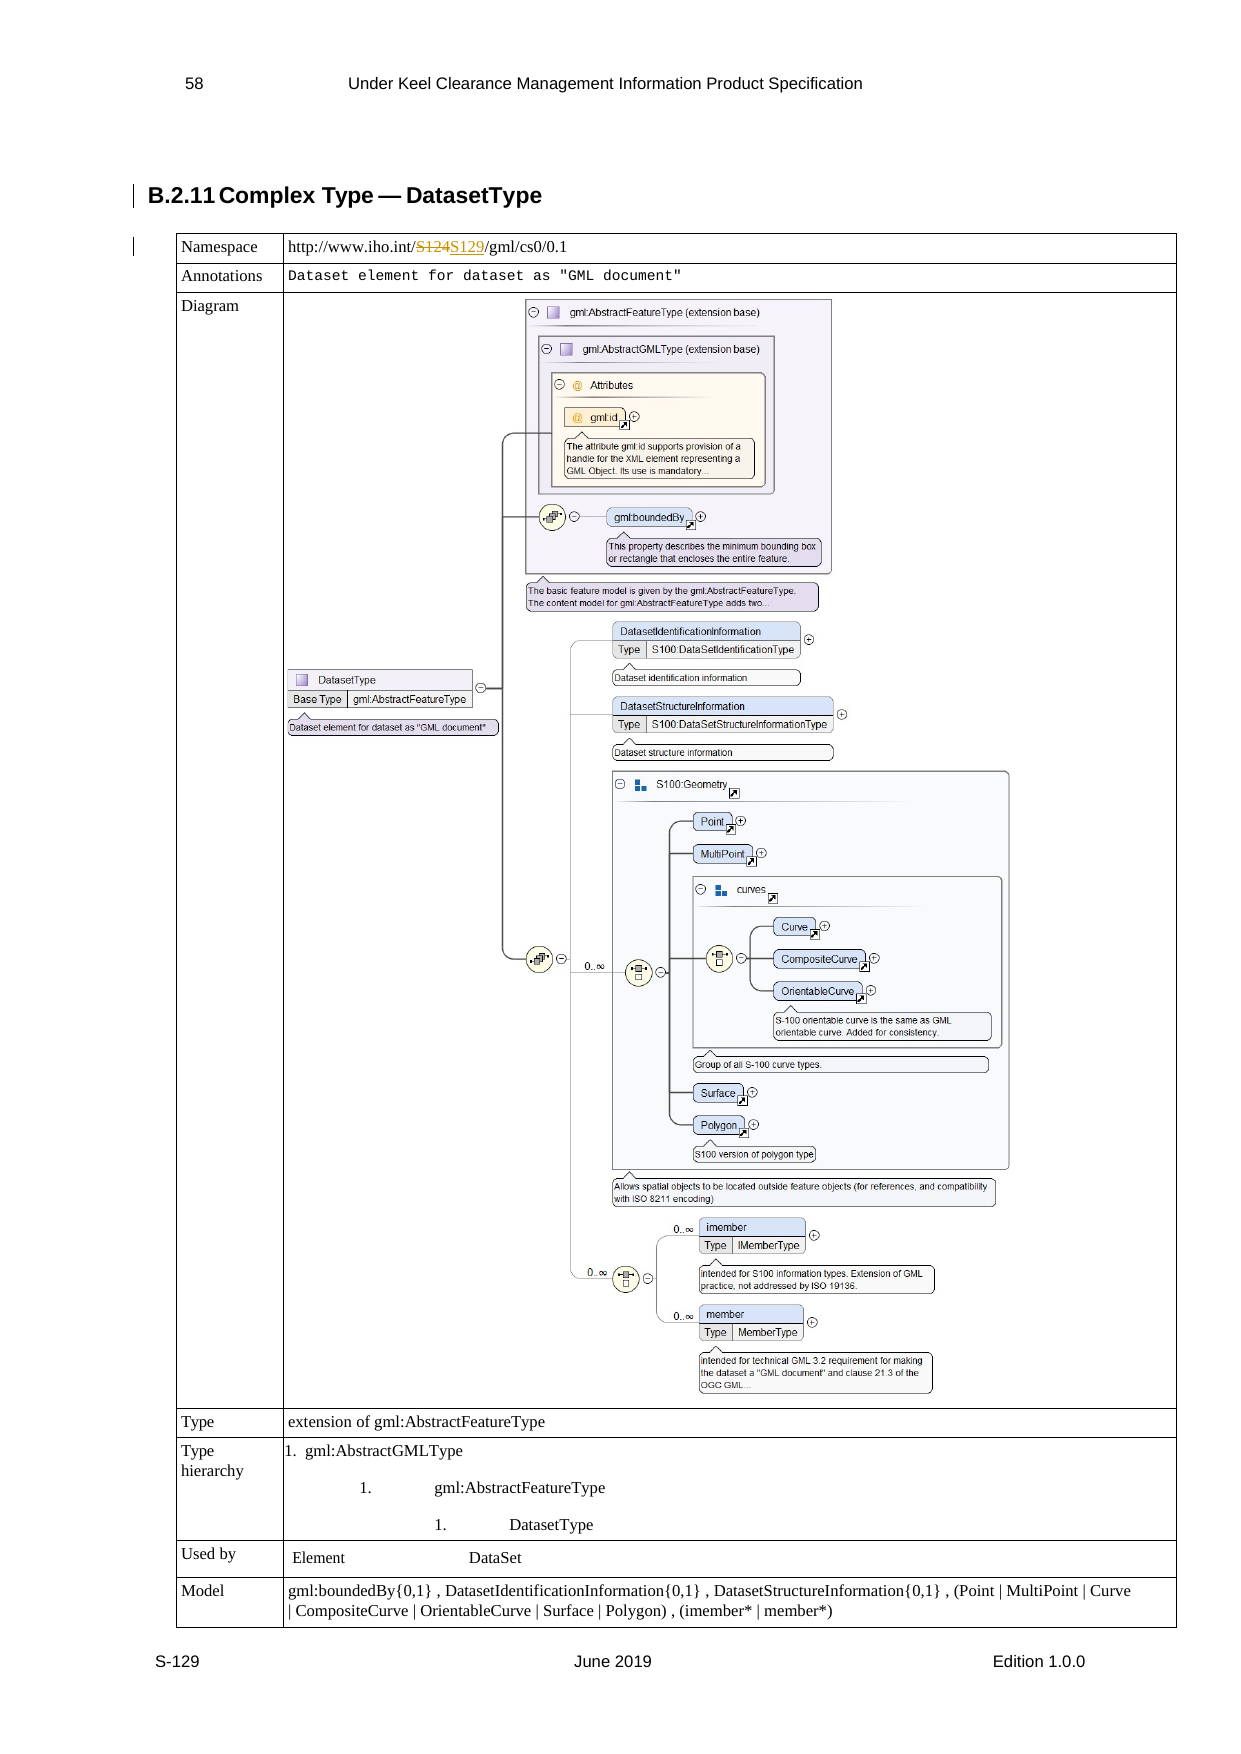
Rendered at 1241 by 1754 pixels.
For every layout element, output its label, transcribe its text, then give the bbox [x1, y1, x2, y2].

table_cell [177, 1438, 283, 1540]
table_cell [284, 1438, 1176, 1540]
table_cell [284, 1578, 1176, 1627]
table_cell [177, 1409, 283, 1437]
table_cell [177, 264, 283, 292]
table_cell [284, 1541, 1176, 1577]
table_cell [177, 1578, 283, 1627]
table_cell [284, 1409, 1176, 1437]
picture [287, 299, 1010, 1395]
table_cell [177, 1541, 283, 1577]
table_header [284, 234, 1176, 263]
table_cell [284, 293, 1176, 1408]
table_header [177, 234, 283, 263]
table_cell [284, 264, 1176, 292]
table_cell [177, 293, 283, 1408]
subtitle Complex Type — DatasetType [148, 184, 1092, 208]
